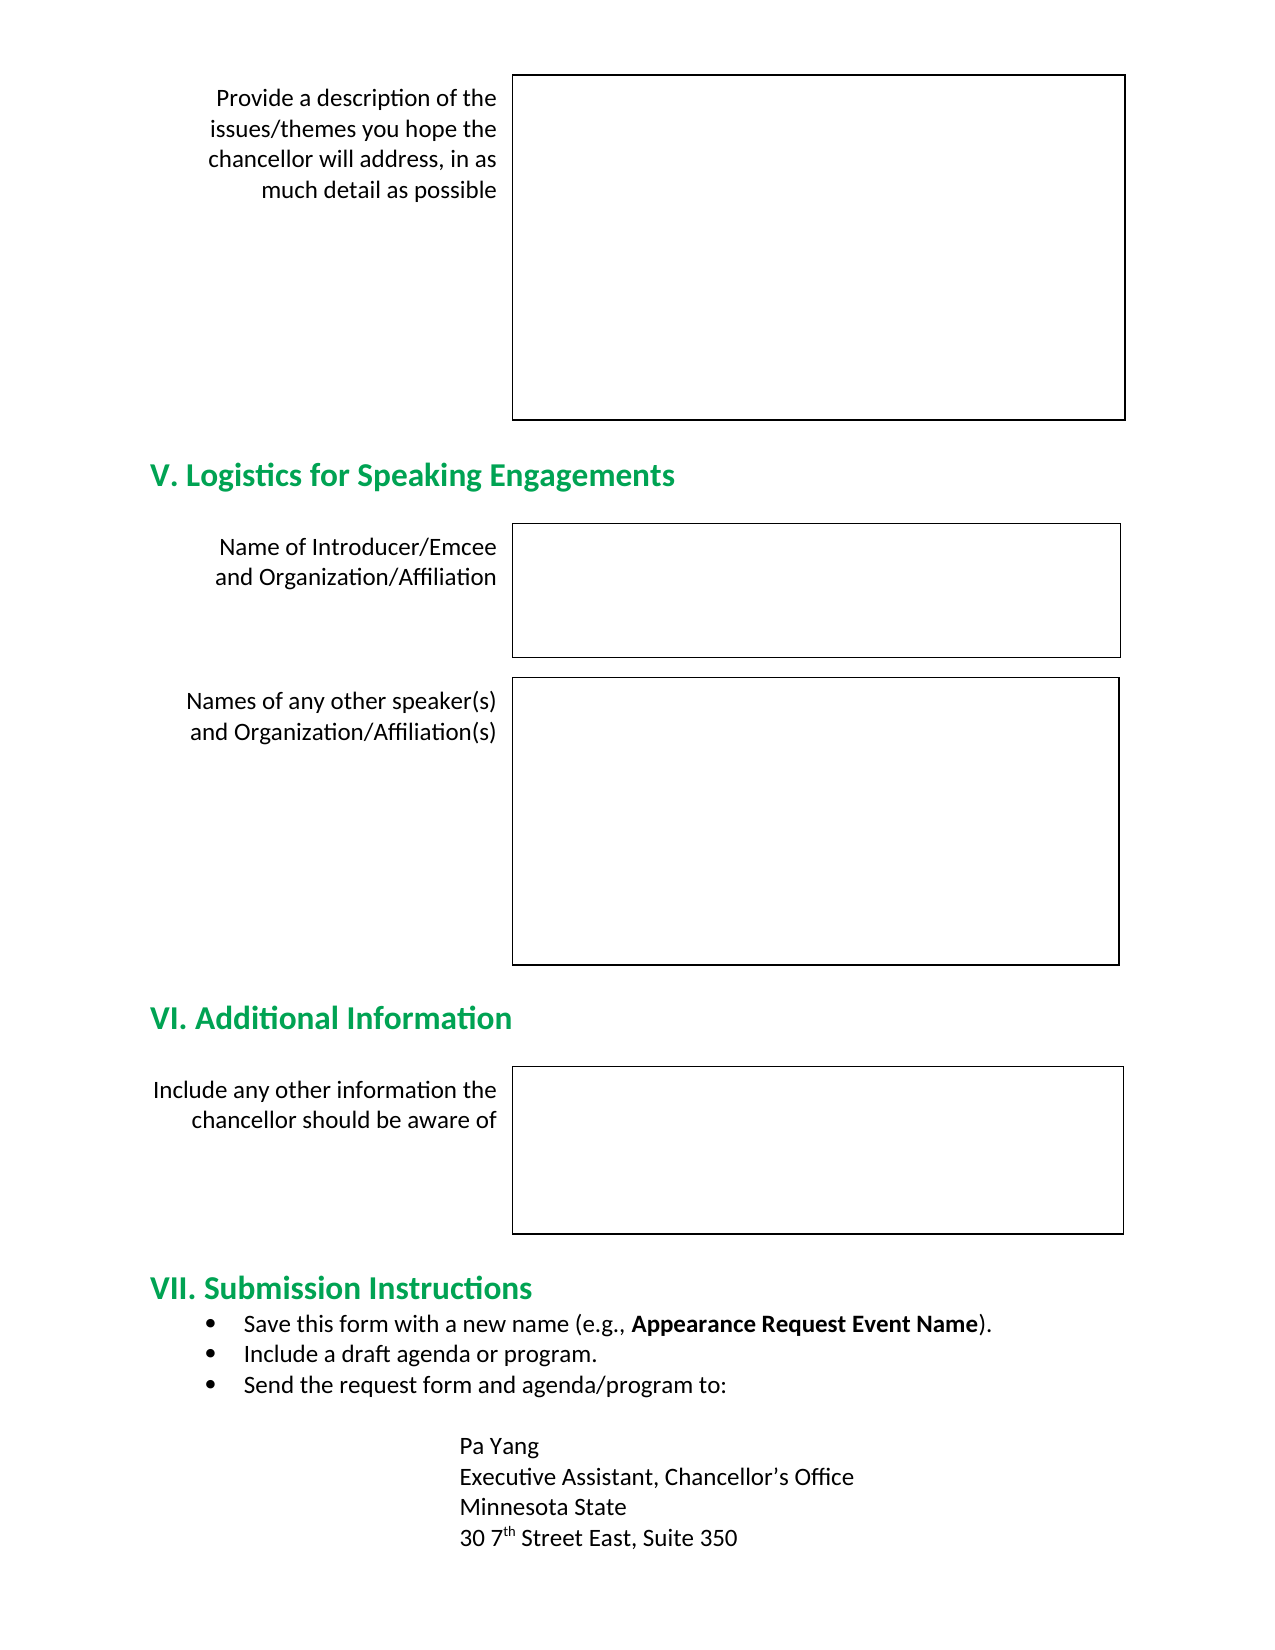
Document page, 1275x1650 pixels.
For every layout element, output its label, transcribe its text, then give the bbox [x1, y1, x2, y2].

text Executive Assistant, Chancellor’s Office [459, 1461, 1200, 1491]
text Minnesota State [459, 1491, 1200, 1522]
list Include a draft agenda or program. [206, 1339, 1200, 1369]
list Save this form with a new name (e.g., Appearance Request Event Name). [206, 1308, 1200, 1339]
list Send the request form and agenda/program to: [206, 1369, 1200, 1400]
text V. Logistics for Speaking Engagements [150, 454, 1200, 494]
text VII. Submission Instructions [150, 1267, 1200, 1308]
text VI. Additional Information [150, 997, 1200, 1038]
text 30 7th Street East, Suite 350 [459, 1522, 1200, 1552]
text Pa Yang [459, 1430, 1200, 1461]
